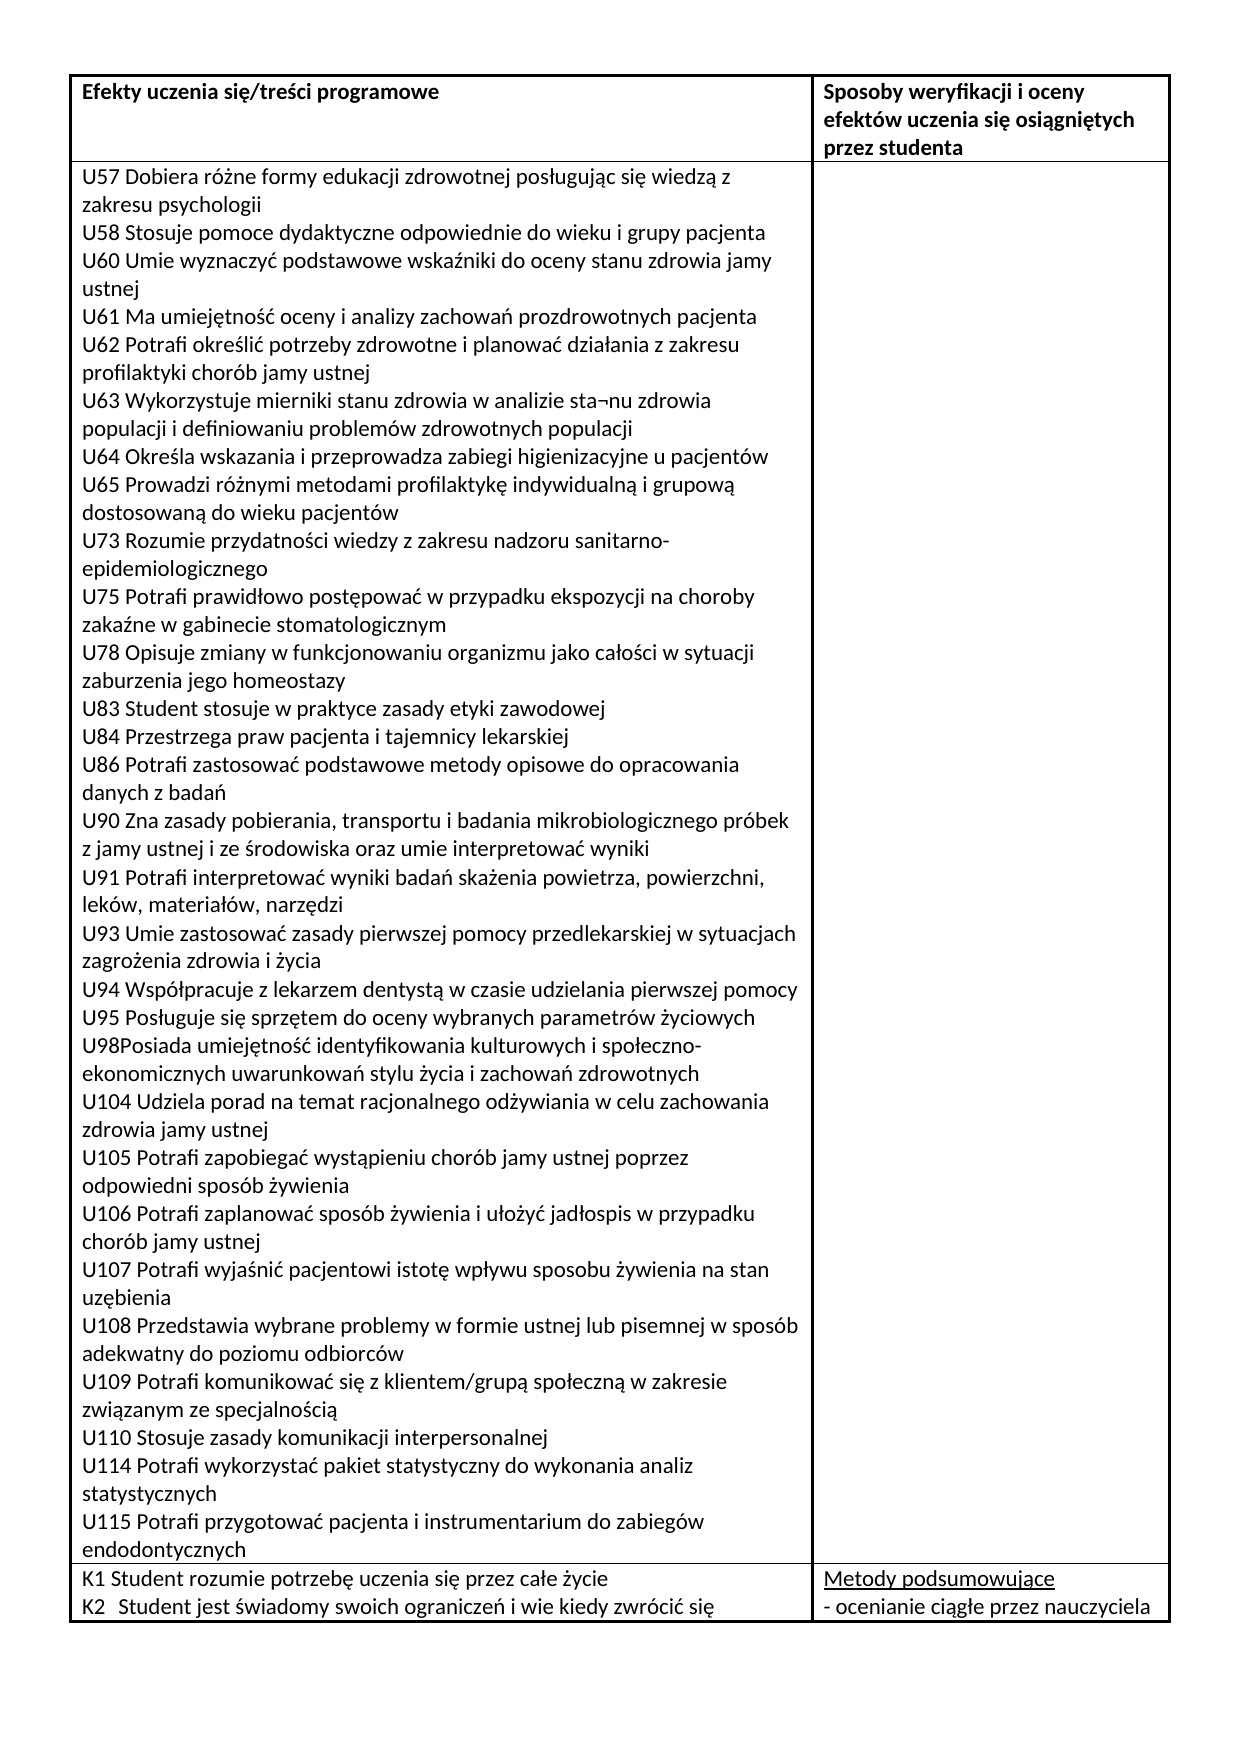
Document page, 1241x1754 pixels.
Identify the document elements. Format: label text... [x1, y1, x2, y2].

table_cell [72, 1564, 811, 1620]
table_header Efekty uczenia się/treści programowe [72, 77, 811, 161]
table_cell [72, 162, 811, 1563]
table_header Sposoby weryfikacji i oceny efektów uczenia się osiągniętych przez studenta [814, 77, 1168, 161]
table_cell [814, 1564, 1168, 1620]
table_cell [814, 162, 1168, 1563]
